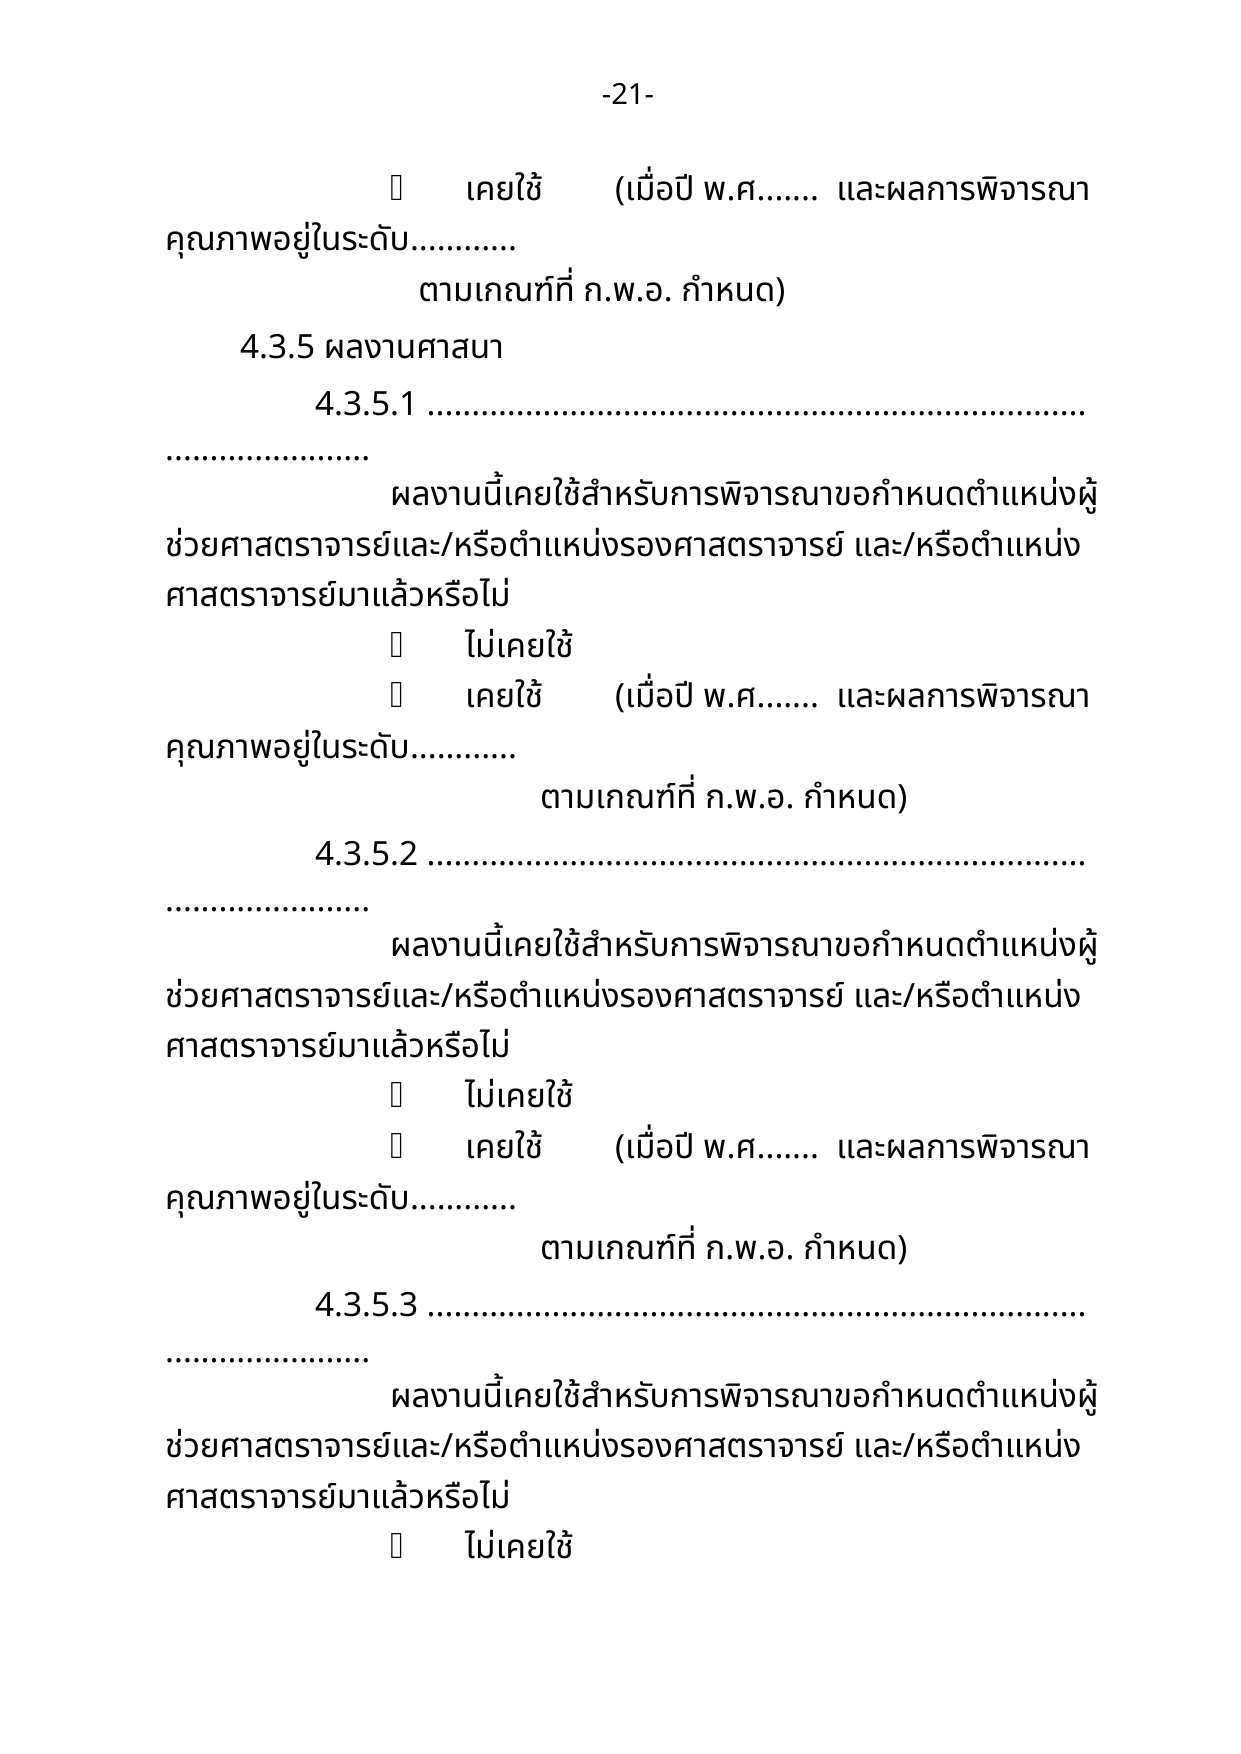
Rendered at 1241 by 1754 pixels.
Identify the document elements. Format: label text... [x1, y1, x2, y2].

text ตามเกณฑ์ที่ ก.พ.อ. กำหนด) [165, 266, 1139, 316]
text 4.3.5 ผลงานศาสนา [165, 322, 1090, 373]
text 4.3.5.2 ................................................................................................. [165, 830, 1090, 921]
text ผลงานนี้เคยใช้สำหรับการพิจารณาขอกำหนดตำแหน่งผู้ช่วยศาสตราจารย์และ/หรือตำแหน่งรองศาสตราจารย์ และ/หรือตำแหน่งศาสตราจารย์มาแล้วหรือไม่ [165, 1372, 1102, 1523]
text 4.3.5.3 ................................................................................................. [165, 1281, 1090, 1372]
text ไม่เคยใช้ [165, 1072, 1090, 1123]
text ตามเกณฑ์ที่ ก.พ.อ. กำหนด) [165, 1224, 1090, 1275]
text เคยใช้ (เมื่อปี พ.ศ....... และผลการพิจารณาคุณภาพอยู่ในระดับ............ [165, 164, 1140, 266]
text ตามเกณฑ์ที่ ก.พ.อ. กำหนด) [165, 773, 1090, 824]
text เคยใช้ (เมื่อปี พ.ศ....... และผลการพิจารณาคุณภาพอยู่ในระดับ............ [165, 672, 1140, 773]
text เคยใช้ (เมื่อปี พ.ศ....... และผลการพิจารณาคุณภาพอยู่ในระดับ............ [165, 1123, 1140, 1224]
text 4.3.5.1 ................................................................................................. [165, 379, 1090, 470]
text ไม่เคยใช้ [165, 622, 1090, 672]
text ผลงานนี้เคยใช้สำหรับการพิจารณาขอกำหนดตำแหน่งผู้ช่วยศาสตราจารย์และ/หรือตำแหน่งรองศาสตราจารย์ และ/หรือตำแหน่งศาสตราจารย์มาแล้วหรือไม่ [165, 470, 1102, 622]
text ไม่เคยใช้ [165, 1523, 1090, 1574]
text ผลงานนี้เคยใช้สำหรับการพิจารณาขอกำหนดตำแหน่งผู้ช่วยศาสตราจารย์และ/หรือตำแหน่งรองศาสตราจารย์ และ/หรือตำแหน่งศาสตราจารย์มาแล้วหรือไม่ [165, 921, 1102, 1072]
